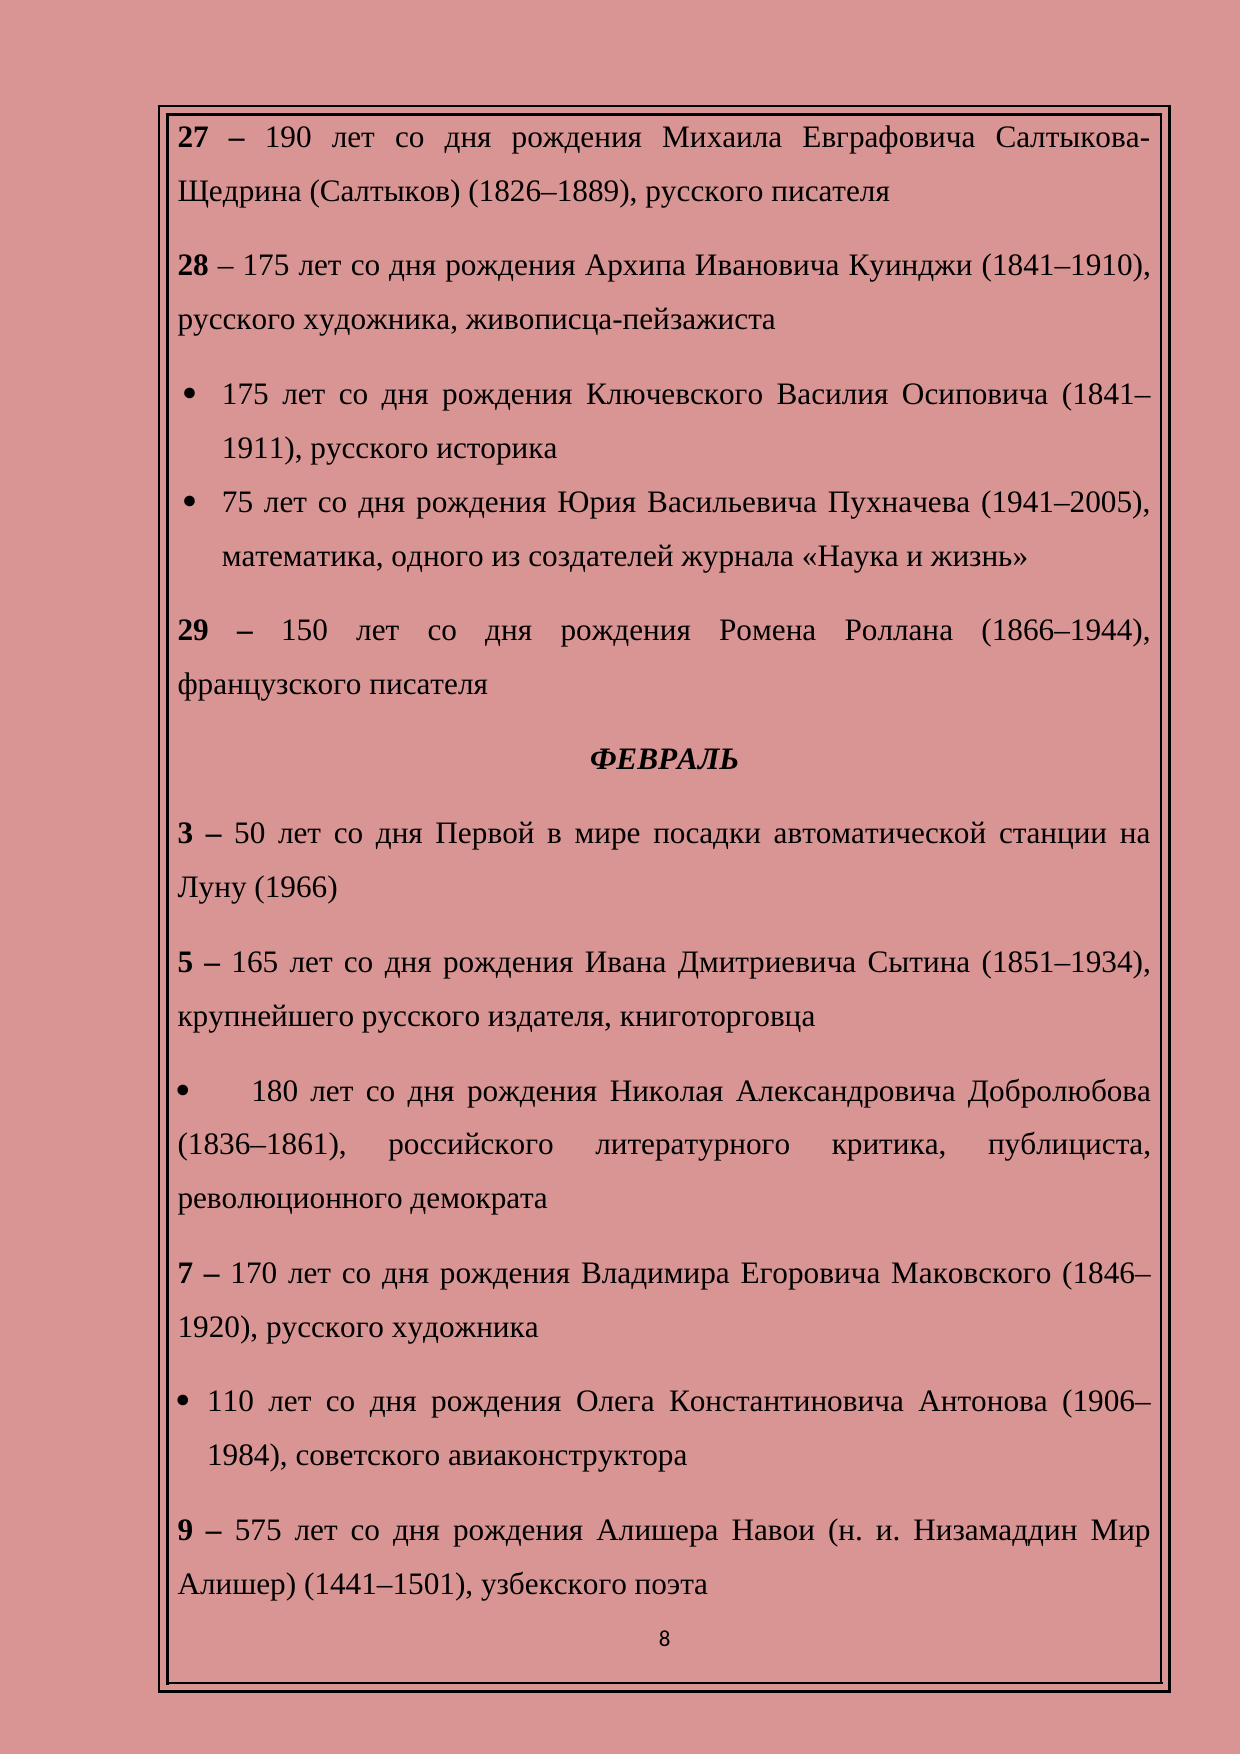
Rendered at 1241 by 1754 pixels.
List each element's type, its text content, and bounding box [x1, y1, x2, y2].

text 3 – 50 лет со дня Первой в мире посадки автоматической станции на Луну (1966) [177, 815, 1152, 904]
list 175 лет со дня рождения Ключевского Василия Осиповича (1841–1911), русского историка [184, 375, 1152, 465]
text 9 – 575 лет со дня рождения Алишера Навои (н. и. Низамаддин Мир Алишер) (1441–1501), узбекского поэта [177, 1511, 1152, 1601]
list 180 лет со дня рождения Николая Александровича Добролюбова (1836–1861), российского литературного критика, публициста, революционного демократа [177, 1072, 1152, 1215]
text ФЕВРАЛЬ [177, 740, 1152, 776]
text 5 – 165 лет со дня рождения Ивана Дмитриевича Сытина (1851–1934), крупнейшего русского издателя, книготорговца [177, 943, 1152, 1033]
text 27 – 190 лет со дня рождения Михаила Евграфовича Салтыкова-Щедрина (Салтыков) (1826–1889), русского писателя [177, 118, 1152, 208]
list 75 лет со дня рождения Юрия Васильевича Пухначева (1941–2005), математика, одного из создателей журнала «Наука и жизнь» [184, 483, 1152, 573]
list 110 лет со дня рождения Олега Константиновича Антонова (1906–1984), советского авиаконструктора [177, 1383, 1152, 1472]
text 7 – 170 лет со дня рождения Владимира Егоровича Маковского (1846–1920), русского художника [177, 1254, 1152, 1344]
text 29 – 150 лет со дня рождения Ромена Роллана (1866–1944), французского писателя [177, 611, 1152, 701]
text 28 – 175 лет со дня рождения Архипа Ивановича Куинджи (1841–1910), русского художника, живописца-пейзажиста [177, 247, 1152, 336]
